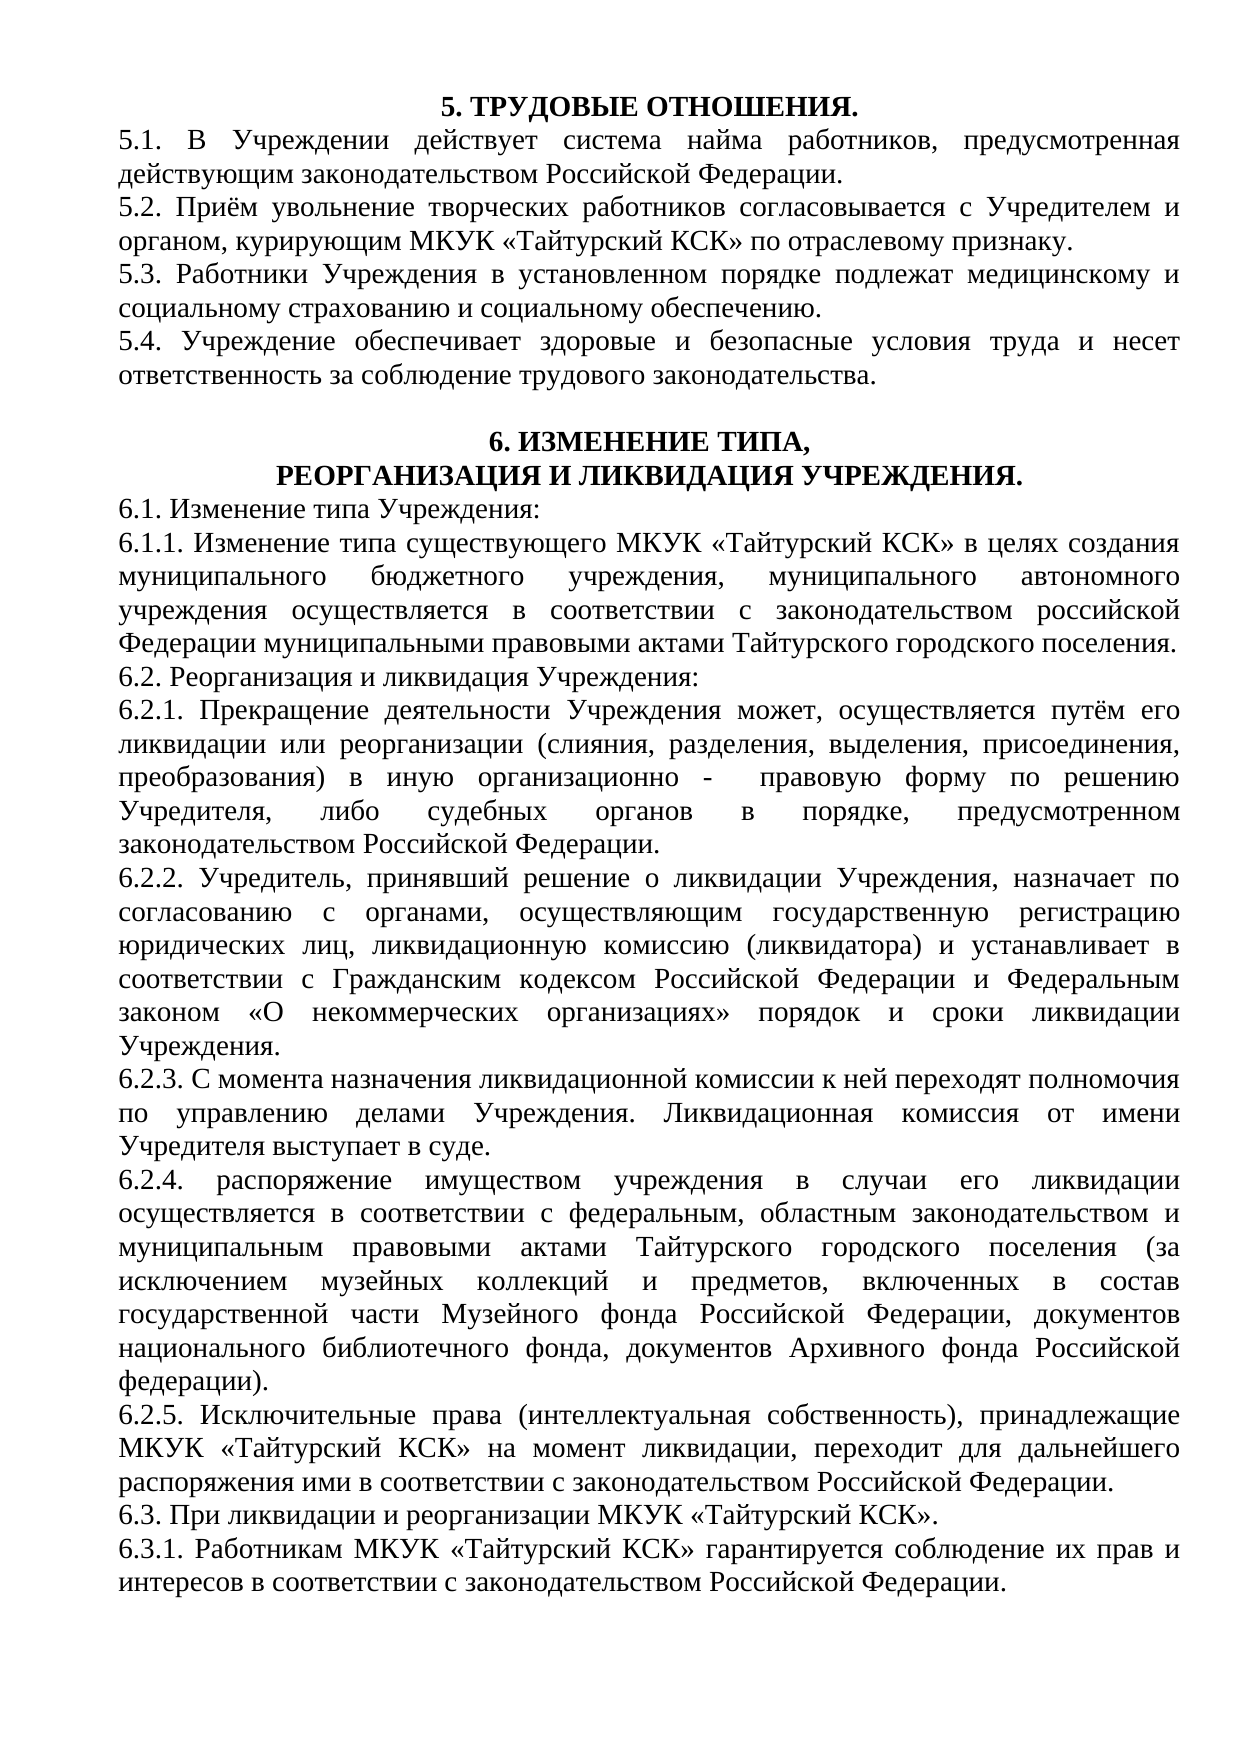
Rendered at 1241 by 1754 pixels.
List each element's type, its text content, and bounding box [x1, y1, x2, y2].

text 6.1.1. Изменение типа существующего МКУК «Тайтурский КСК» в целях создания муниципального бюджетного учреждения, муниципального автономного учреждения осуществляется в соответствии с законодательством российской Федерации муниципальными правовыми актами Тайтурского городского поселения. [118, 525, 1181, 659]
text 6. ИЗМЕНЕНИЕ ТИПА, [118, 424, 1181, 458]
text 6.3.1. Работникам МКУК «Тайтурский КСК» гарантируется соблюдение их прав и интересов в соответствии с законодательством Российской Федерации. [118, 1531, 1181, 1598]
text 6.2.5. Исключительные права (интеллектуальная собственность), принадлежащие МКУК «Тайтурский КСК» на момент ликвидации, переходит для дальнейшего распоряжения ими в соответствии с законодательством Российской Федерации. [118, 1397, 1181, 1497]
text 6.2.1. Прекращение деятельности Учреждения может, осуществляется путём его ликвидации или реорганизации (слияния, разделения, выделения, присоединения, преобразования) в иную организационно - правовую форму по решению Учредителя, либо судебных органов в порядке, предусмотренном законодательством Российской Федерации. [118, 692, 1181, 860]
text РЕОРГАНИЗАЦИЯ И ЛИКВИДАЦИЯ УЧРЕЖДЕНИЯ. [118, 458, 1181, 491]
text 5.4. Учреждение обеспечивает здоровые и безопасные условия труда и несет ответственность за соблюдение трудового законодательства. [118, 323, 1181, 391]
text 5. ТРУДОВЫЕ ОТНОШЕНИЯ. [118, 89, 1181, 122]
text 5.1. В Учреждении действует система найма работников, предусмотренная действующим законодательством Российской Федерации. [118, 122, 1181, 189]
text 6.2. Реорганизация и ликвидация Учреждения: [118, 659, 1181, 692]
text 6.2.3. С момента назначения ликвидационной комиссии к ней переходят полномочия по управлению делами Учреждения. Ликвидационная комиссия от имени Учредителя выступает в суде. [118, 1061, 1181, 1162]
text 5.2. Приём увольнение творческих работников согласовывается с Учредителем и органом, курирующим МКУК «Тайтурский КСК» по отраслевому признаку. [118, 189, 1181, 256]
text 6.1. Изменение типа Учреждения: [118, 491, 1181, 525]
text 6.3. При ликвидации и реорганизации МКУК «Тайтурский КСК». [118, 1497, 1181, 1531]
text 6.2.2. Учредитель, принявший решение о ликвидации Учреждения, назначает по согласованию с органами, осуществляющим государственную регистрацию юридических лиц, ликвидационную комиссию (ликвидатора) и устанавливает в соответствии с Гражданским кодексом Российской Федерации и Федеральным законом «О некоммерческих организациях» порядок и сроки ликвидации Учреждения. [118, 860, 1181, 1061]
text 6.2.4. распоряжение имуществом учреждения в случаи его ликвидации осуществляется в соответствии с федеральным, областным законодательством и муниципальным правовыми актами Тайтурского городского поселения (за исключением музейных коллекций и предметов, включенных в состав государственной части Музейного фонда Российской Федерации, документов национального библиотечного фонда, документов Архивного фонда Российской федерации). [118, 1162, 1181, 1397]
text 5.3. Работники Учреждения в установленном порядке подлежат медицинскому и социальному страхованию и социальному обеспечению. [118, 256, 1181, 323]
